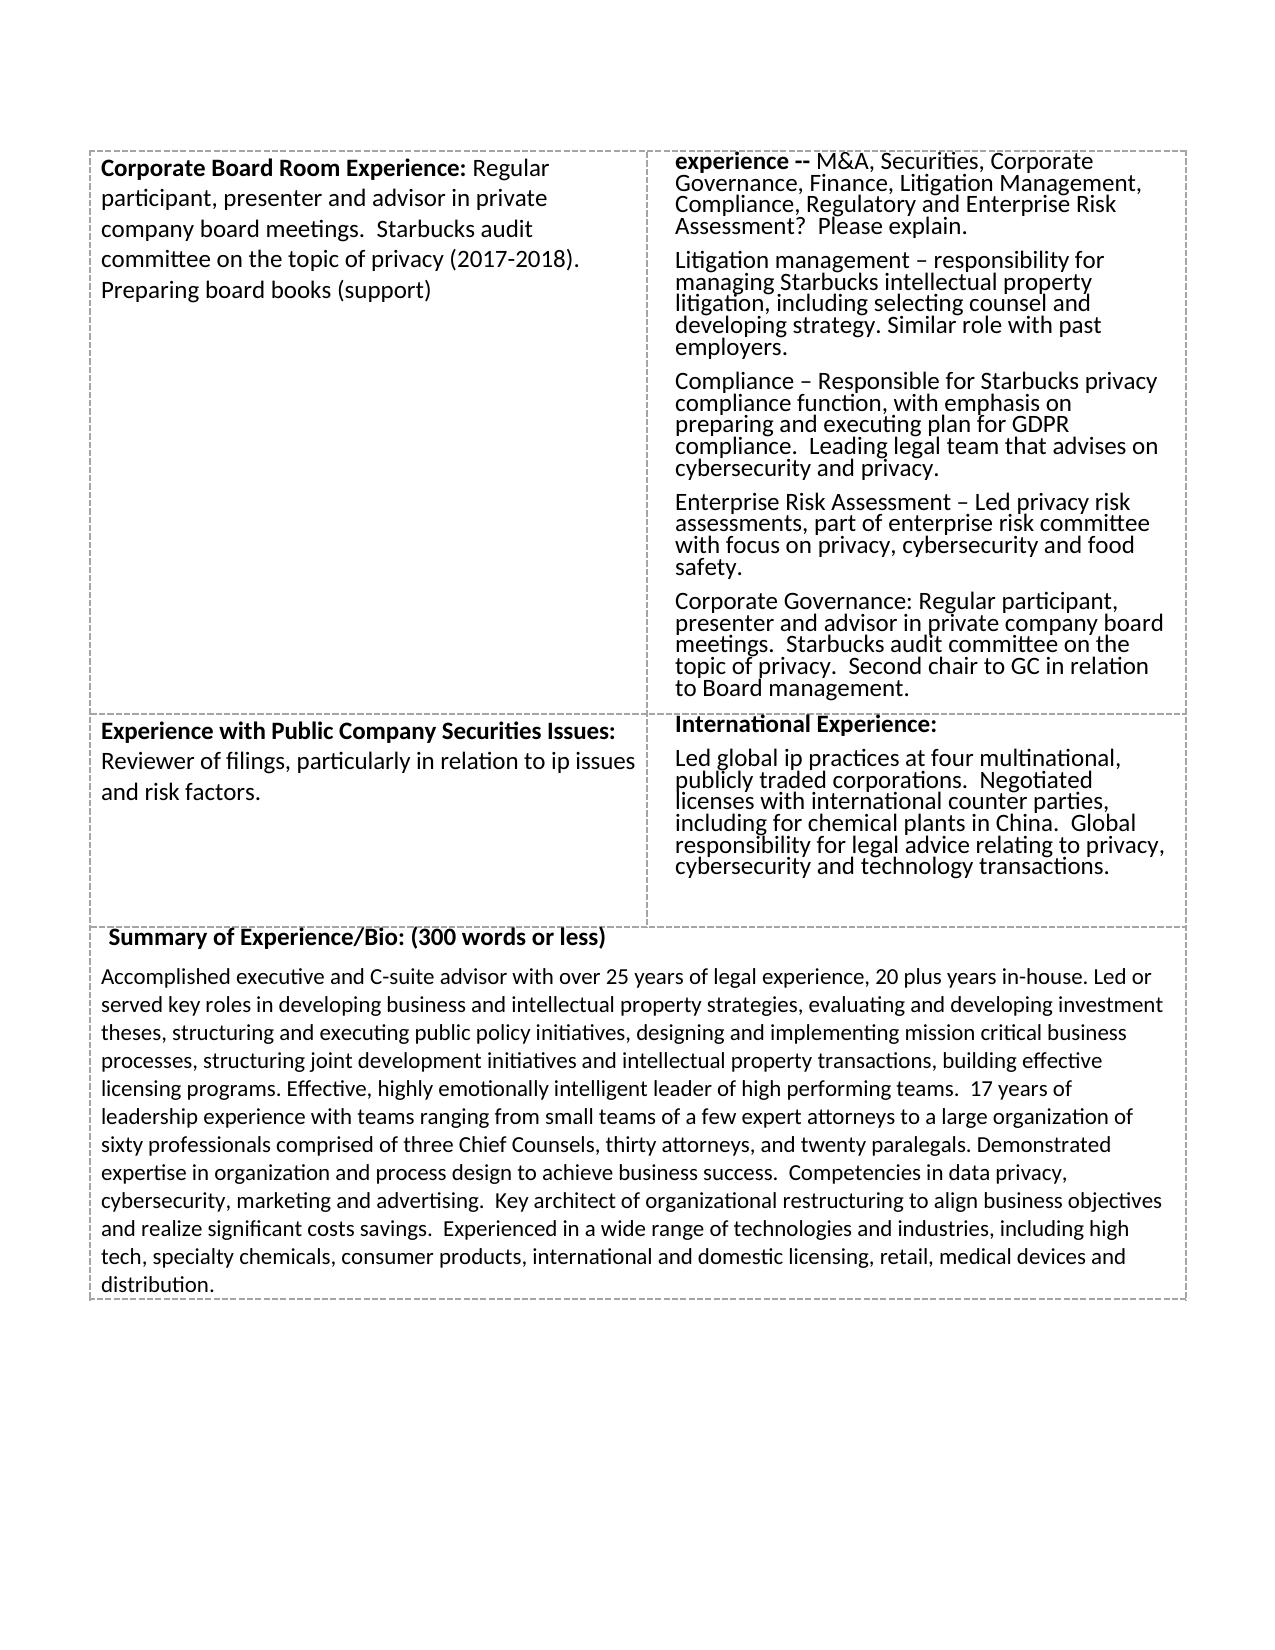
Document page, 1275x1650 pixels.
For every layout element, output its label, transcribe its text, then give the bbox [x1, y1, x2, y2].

table_cell Summary of Experience/Bio: (300 words or less) Accomplished executive and C-suite advisor with over 25 years of legal experience, 20 plus years in-house. Led or served key roles in developing business and intellectual property strategies, evaluating and developing investment theses, structuring and executing public policy initiatives, designing and implementing mission critical business processes, structuring joint development initiatives and intellectual property transactions, building effective licensing programs. Effective, highly emotionally intelligent leader of high performing teams. 17 years of leadership experience with teams ranging from small teams of a few expert attorneys to a large organization of sixty professionals comprised of three Chief Counsels, thirty attorneys, and twenty paralegals. Demonstrated expertise in organization and process design to achieve business success. Competencies in data privacy, cybersecurity, marketing and advertising. Key architect of organizational restructuring to align business objectives and realize significant costs savings. Experienced in a wide range of technologies and industries, including high tech, specialty chemicals, consumer products, international and domestic licensing, retail, medical devices and distribution. [90, 926, 1186, 1298]
table_cell International Experience: Led global ip practices at four multinational, publicly traded corporations. Negotiated licenses with international counter parties, including for chemical plants in China. Global responsibility for legal advice relating to privacy, cybersecurity and technology transactions. [647, 713, 1186, 926]
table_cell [90, 150, 647, 713]
table_cell Experience with Public Company Securities Issues: Reviewer of filings, particularly in relation to ip issues and risk factors. [90, 713, 647, 926]
